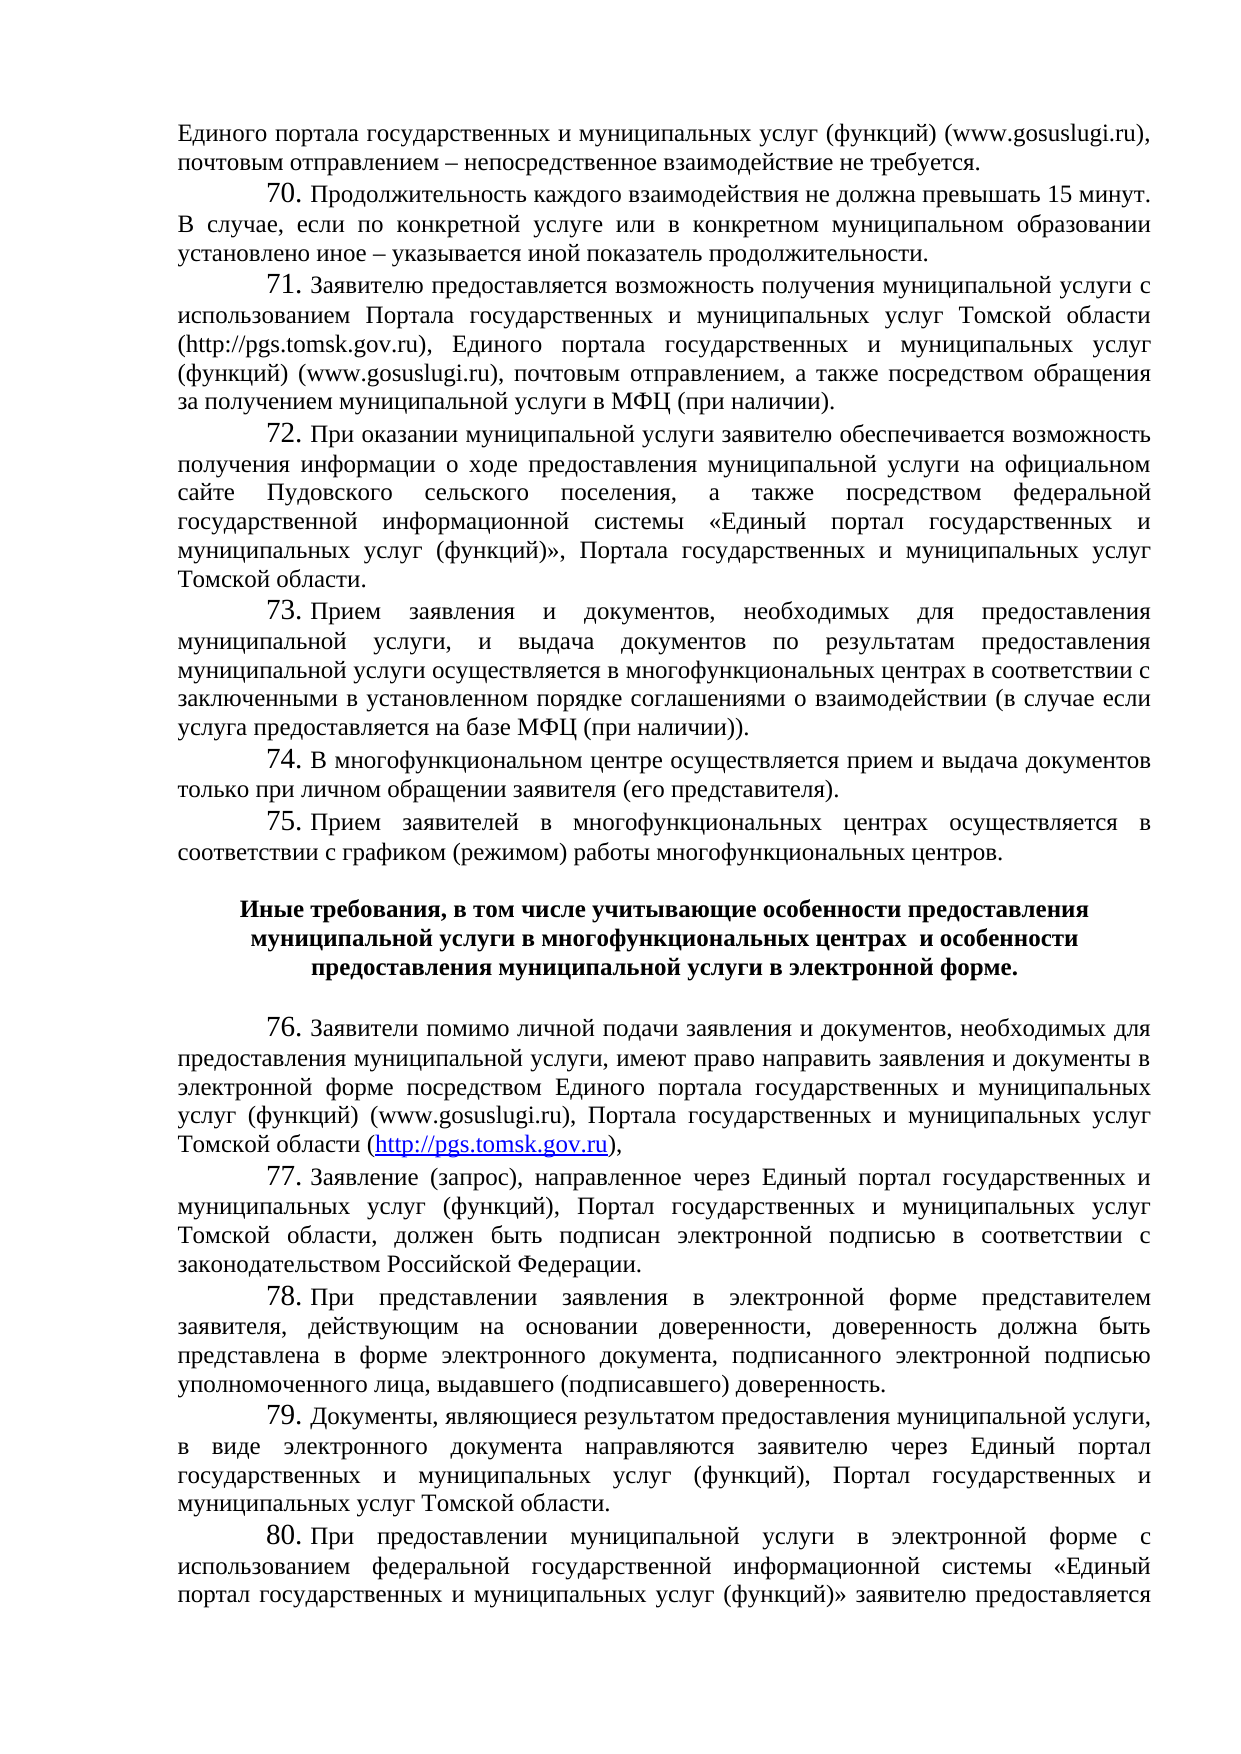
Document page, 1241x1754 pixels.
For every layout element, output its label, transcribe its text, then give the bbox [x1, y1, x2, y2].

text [177, 118, 1152, 176]
list При оказании муниципальной услуги заявителю обеспечивается возможность получения информации о ходе предоставления муниципальной услуги на официальном сайте Пудовского сельского поселения, а также посредством федеральной государственной информационной системы «Единый портал государственных и муниципальных услуг (функций)», Портала государственных и муниципальных услуг Томской области. [177, 415, 1152, 592]
text Иные требования, в том числе учитывающие особенности предоставления муниципальной услуги в многофункциональных центрах и особенности предоставления муниципальной услуги в электронной форме. [177, 894, 1152, 981]
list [177, 1517, 1152, 1608]
list Прием заявления и документов, необходимых для предоставления муниципальной услуги, и выдача документов по результатам предоставления муниципальной услуги осуществляется в многофункциональных центрах в соответствии с заключенными в установленном порядке соглашениями о взаимодействии (в случае если услуга предоставляется на базе МФЦ (при наличии)). [177, 592, 1152, 741]
list Заявителю предоставляется возможность получения муниципальной услуги с использованием Портала государственных и муниципальных услуг Томской области (http://pgs.tomsk.gov.ru), Единого портала государственных и муниципальных услуг (функций) (www.gosuslugi.ru), почтовым отправлением, а также посредством обращения за получением муниципальной услуги в МФЦ (при наличии). [177, 267, 1152, 415]
list Заявители помимо личной подачи заявления и документов, необходимых для предоставления муниципальной услуги, имеют право направить заявления и документы в электронной форме посредством Единого портала государственных и муниципальных услуг (функций) (www.gosuslugi.ru), Портала государственных и муниципальных услуг Томской области (http://pgs.tomsk.gov.ru), [177, 1009, 1152, 1158]
list В многофункциональном центре осуществляется прием и выдача документов только при личном обращении заявителя (его представителя). [177, 741, 1152, 803]
list Продолжительность каждого взаимодействия не должна превышать 15 минут. В случае, если по конкретной услуге или в конкретном муниципальном образовании установлено иное – указывается иной показатель продолжительности. [177, 176, 1152, 267]
list Документы, являющиеся результатом предоставления муниципальной услуги, в виде электронного документа направляются заявителю через Единый портал государственных и муниципальных услуг (функций), Портал государственных и муниципальных услуг Томской области. [177, 1397, 1152, 1517]
list При представлении заявления в электронной форме представителем заявителя, действующим на основании доверенности, доверенность должна быть представлена в форме электронного документа, подписанного электронной подписью уполномоченного лица, выдавшего (подписавшего) доверенность. [177, 1278, 1152, 1397]
list Прием заявителей в многофункциональных центрах осуществляется в соответствии с графиком (режимом) работы многофункциональных центров. [177, 803, 1152, 866]
list Заявление (запрос), направленное через Единый портал государственных и муниципальных услуг (функций), Портал государственных и муниципальных услуг Томской области, должен быть подписан электронной подписью в соответствии с законодательством Российской Федерации. [177, 1158, 1152, 1278]
